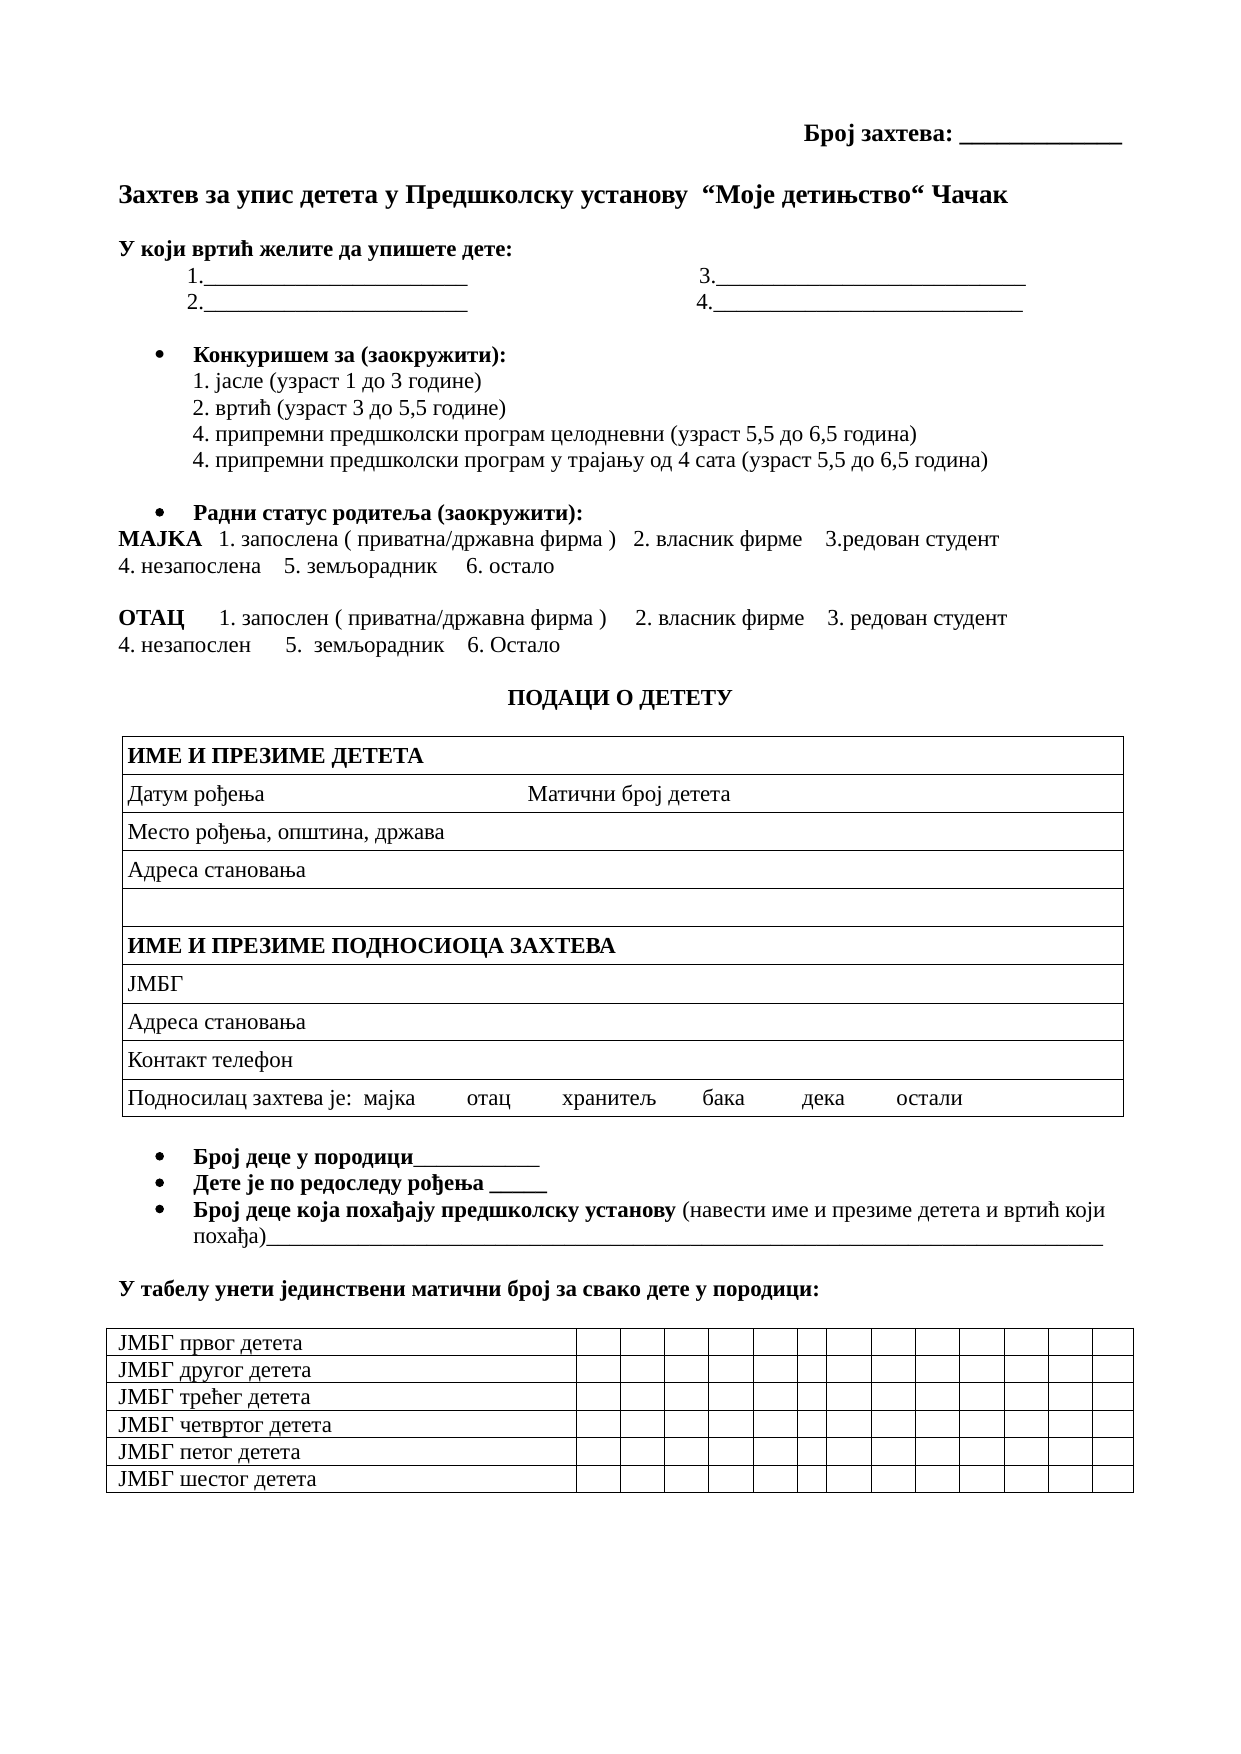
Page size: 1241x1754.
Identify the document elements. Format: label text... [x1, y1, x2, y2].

table_cell [1005, 1356, 1048, 1382]
text 4. припремни предшколски програм целодневни (узраст 5,5 до 6,5 година) [118, 420, 1122, 446]
text ПОДАЦИ О ДЕТЕТУ [118, 683, 1122, 710]
list Број деце која похађају предшколску установу (навести име и презиме детета и вртић који похађа)_________________________________________________________________________ [156, 1196, 1122, 1248]
table_header ИМЕ И ПРЕЗИМЕ ДЕТЕТА [123, 737, 1123, 774]
list Дете је по редоследу рођења _____ [156, 1169, 1122, 1196]
table_cell [577, 1383, 620, 1410]
table_cell [827, 1383, 871, 1410]
table_cell [916, 1466, 959, 1492]
list Радни статус родитеља (заокружити): [156, 499, 1122, 525]
table_cell [960, 1411, 1004, 1437]
table_cell [709, 1466, 753, 1492]
table_cell [872, 1466, 915, 1492]
text У који вртић желите да упишете дете: [118, 236, 1122, 262]
list Број деце у породици___________ [156, 1143, 1122, 1169]
table_cell [1005, 1411, 1048, 1437]
text Број захтева: _____________ [118, 118, 1122, 147]
table_cell [916, 1411, 959, 1437]
table_header ЈМБГ првог детета [107, 1329, 576, 1355]
text MAJKA 1. запослена ( приватна/државна фирма ) 2. власник фирме 3.редован студент 4. незапослена 5. земљорадник 6. остало [118, 525, 1122, 578]
table_cell [754, 1438, 797, 1464]
table_cell [754, 1411, 797, 1437]
table_cell Адреса становања [123, 851, 1123, 888]
table_cell [872, 1411, 915, 1437]
table_header [916, 1329, 959, 1355]
table_header [960, 1329, 1004, 1355]
table_cell [827, 1356, 871, 1382]
table_header [798, 1329, 826, 1355]
table_cell [665, 1383, 708, 1410]
table_cell [1049, 1438, 1092, 1464]
table_cell [123, 889, 1123, 926]
table_cell [798, 1356, 826, 1382]
table_cell [872, 1356, 915, 1382]
text ОТАЦ 1. запослен ( приватна/државна фирма ) 2. власник фирме 3. редован студент 4. незапослен 5. земљорадник 6. Остало [118, 604, 1122, 657]
table_cell [916, 1438, 959, 1464]
text 2. вртић (узраст 3 до 5,5 године) [118, 394, 1122, 420]
table_cell [1049, 1383, 1092, 1410]
table_cell [872, 1438, 915, 1464]
text Захтев за упис детета у Предшколску установу “Моје детињство“ Чачак [118, 178, 1122, 209]
table_cell Контакт телефон [123, 1041, 1123, 1078]
table_cell [754, 1466, 797, 1492]
table_cell [709, 1356, 753, 1382]
table_cell [1093, 1356, 1133, 1382]
table_cell [621, 1383, 664, 1410]
table_cell [621, 1466, 664, 1492]
table_cell ЈМБГ трећег детета [107, 1383, 576, 1410]
table_cell [827, 1438, 871, 1464]
table_cell [665, 1356, 708, 1382]
table_cell ЈМБГ [123, 965, 1123, 1002]
table_cell [1005, 1438, 1048, 1464]
text 1. јасле (узраст 1 до 3 године) [118, 367, 1122, 394]
table_cell [960, 1466, 1004, 1492]
table_cell Подносилац захтева је: мајка отац хранитељ бака дека остали [123, 1080, 1123, 1116]
table_cell [872, 1383, 915, 1410]
table_cell [1049, 1411, 1092, 1437]
table_cell [1093, 1411, 1133, 1437]
table_cell [827, 1411, 871, 1437]
table_cell [577, 1466, 620, 1492]
table_header [665, 1329, 708, 1355]
table_header [754, 1329, 797, 1355]
table_cell [798, 1466, 826, 1492]
table_cell Адреса становања [123, 1004, 1123, 1040]
table_cell [960, 1438, 1004, 1464]
table_cell [1093, 1438, 1133, 1464]
table_cell [665, 1411, 708, 1437]
table_cell [754, 1356, 797, 1382]
table_header [1093, 1329, 1133, 1355]
table_cell [916, 1383, 959, 1410]
table_header [1049, 1329, 1092, 1355]
table_cell [577, 1411, 620, 1437]
table_header [709, 1329, 753, 1355]
table_cell Датум рођења Матични број детета [123, 775, 1123, 812]
table_cell ЈМБГ другог детета [107, 1356, 576, 1382]
table_cell [621, 1438, 664, 1464]
list Конкуришем за (заокружити): [156, 341, 1122, 367]
table_header [621, 1329, 664, 1355]
table_cell [1049, 1466, 1092, 1492]
table_cell [1005, 1383, 1048, 1410]
table_cell ИМЕ И ПРЕЗИМЕ ПОДНОСИОЦА ЗАХТЕВА [123, 927, 1123, 964]
table_header [872, 1329, 915, 1355]
table_cell [709, 1438, 753, 1464]
table_cell ЈМБГ шестог детета [107, 1466, 576, 1492]
table_header [827, 1329, 871, 1355]
text 4. припремни предшколски програм у трајању од 4 сата (узраст 5,5 до 6,5 година) [118, 446, 1122, 473]
table_cell [665, 1438, 708, 1464]
table_cell [1049, 1356, 1092, 1382]
table_cell [1005, 1466, 1048, 1492]
table_cell [1093, 1383, 1133, 1410]
table_cell [916, 1356, 959, 1382]
text 2._______________________ 4.___________________________ [118, 288, 1122, 314]
table_cell [1093, 1466, 1133, 1492]
table_cell [798, 1438, 826, 1464]
table_cell [709, 1411, 753, 1437]
table_cell [827, 1466, 871, 1492]
table_cell ЈМБГ четвртог детета [107, 1411, 576, 1437]
table_cell [577, 1356, 620, 1382]
table_cell [621, 1411, 664, 1437]
table_cell [754, 1383, 797, 1410]
table_cell [960, 1383, 1004, 1410]
table_cell [621, 1356, 664, 1382]
table_cell [577, 1438, 620, 1464]
table_cell [709, 1383, 753, 1410]
table_cell [798, 1383, 826, 1410]
text 1._______________________ 3.___________________________ [118, 262, 1122, 288]
table_cell [960, 1356, 1004, 1382]
table_cell [665, 1466, 708, 1492]
table_header [577, 1329, 620, 1355]
table_cell Место рођења, општина, држава [123, 813, 1123, 850]
text У табелу унети јединствени матични број за свако дете у породици: [118, 1275, 1122, 1301]
table_cell ЈМБГ петог детета [107, 1438, 576, 1464]
table_cell [798, 1411, 826, 1437]
table_header [1005, 1329, 1048, 1355]
